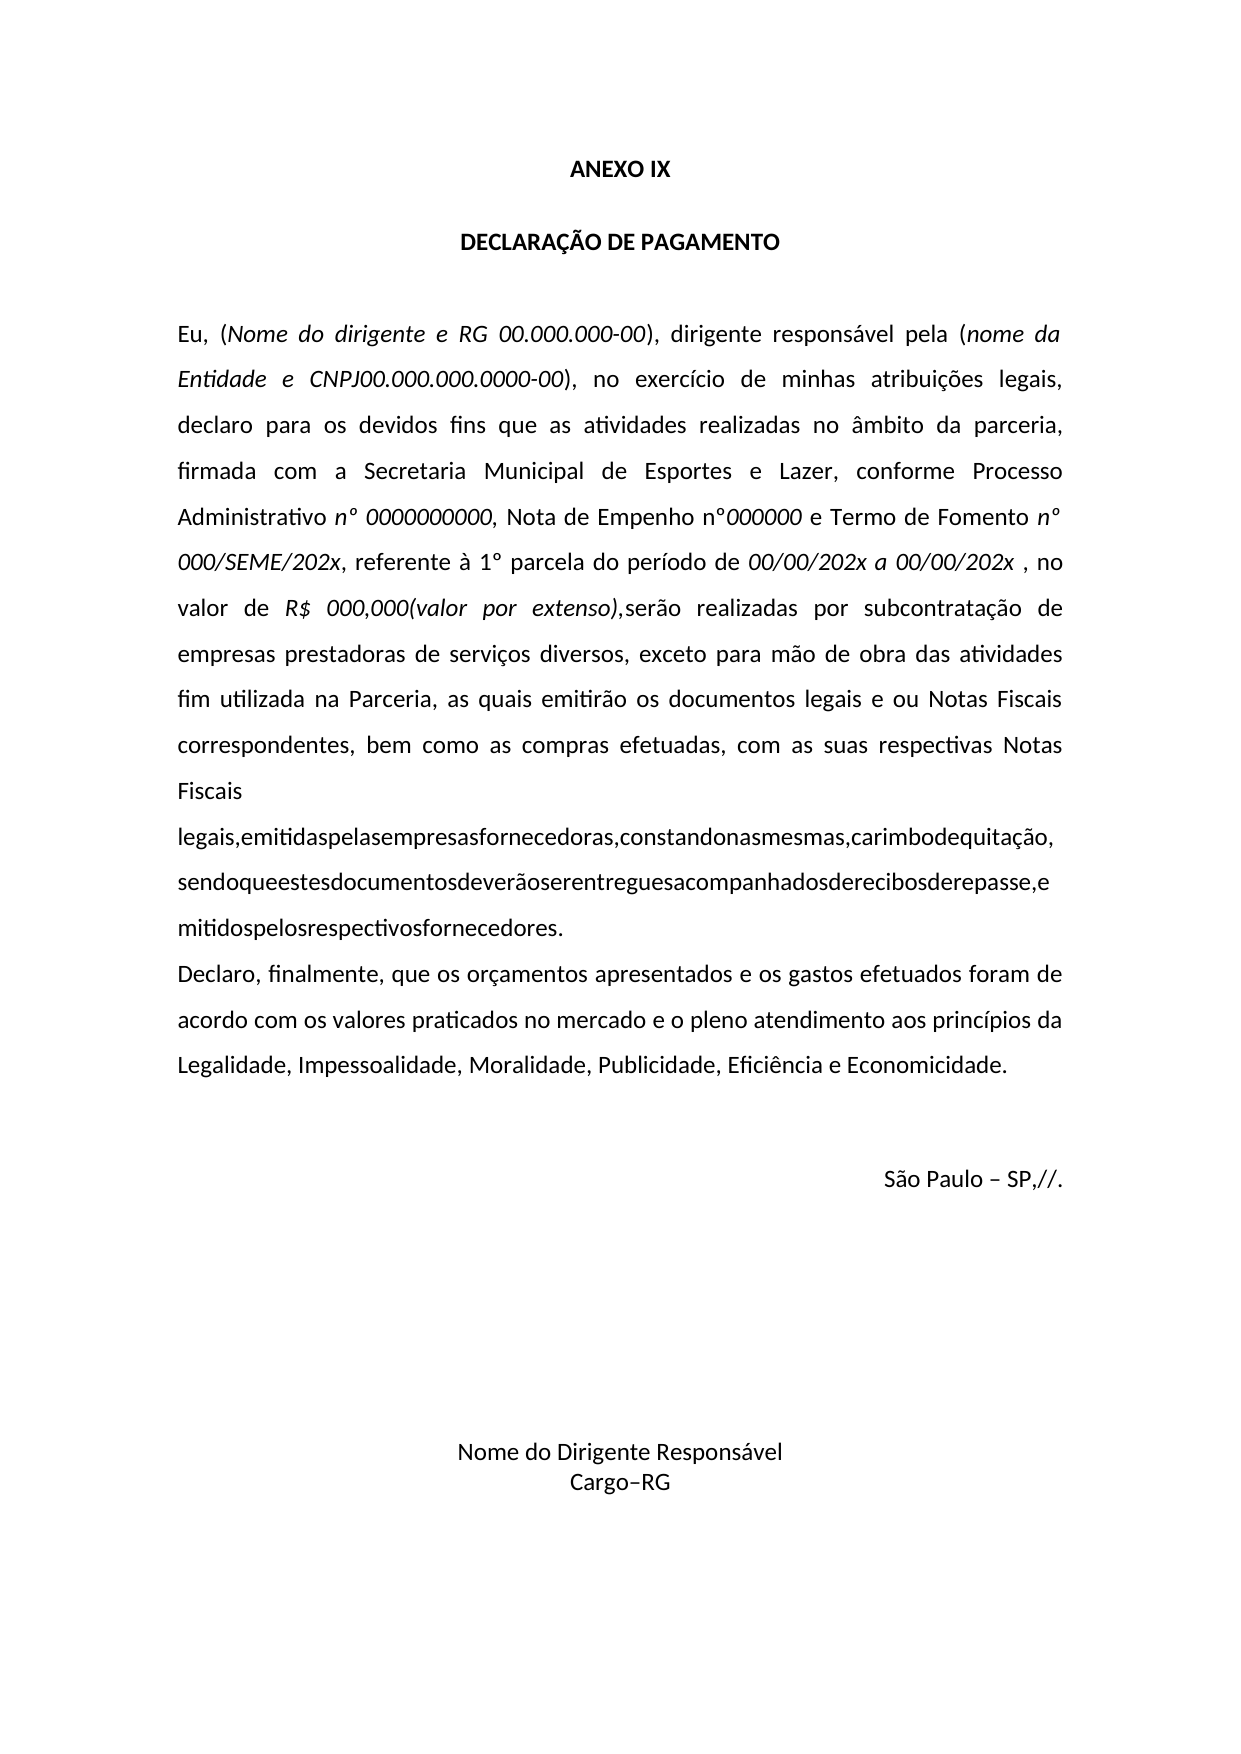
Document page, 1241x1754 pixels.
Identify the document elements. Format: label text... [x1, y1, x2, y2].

subtitle ANEXO IX [177, 153, 1063, 184]
subtitle DECLARAÇÃO DE PAGAMENTO [177, 226, 1063, 257]
text Declaro, finalmente, que os orçamentos apresentados e os gastos efetuados foram de acordo com os valores praticados no mercado e o pleno atendimento aos princípios da Legalidade, Impessoalidade, Moralidade, Publicidade, Eficiência e Economicidade. [177, 958, 1063, 1080]
text Cargo–RG [177, 1466, 1063, 1497]
text Eu, (Nome do dirigente e RG 00.000.000-00), dirigente responsável pela (nome da Entidade e CNPJ00.000.000.0000-00), no exercício de minhas atribuições legais, declaro para os devidos fins que as atividades realizadas no âmbito da parceria, firmada com a Secretaria Municipal de Esportes e Lazer, conforme Processo Administrativo nº 0000000000, Nota de Empenho nº000000 e Termo de Fomento nº 000/SEME/202x, referente à 1º parcela do período de 00/00/202x a 00/00/202x , no valor de R$ 000,000(valor por extenso),serão realizadas por subcontratação de empresas prestadoras de serviços diversos, exceto para mão de obra das atividades fim utilizada na Parceria, as quais emitirão os documentos legais e ou Notas Fiscais correspondentes, bem como as compras efetuadas, com as suas respectivas Notas Fiscais legais,emitidaspelasempresasfornecedoras,constandonasmesmas,carimbodequitação,sendoqueestesdocumentosdeverãoserentreguesacompanhadosderecibosderepasse,emitidospelosrespectivosfornecedores. [177, 318, 1063, 943]
text Nome do Dirigente Responsável [177, 1436, 1063, 1466]
text São Paulo – SP,//. [177, 1164, 1063, 1194]
